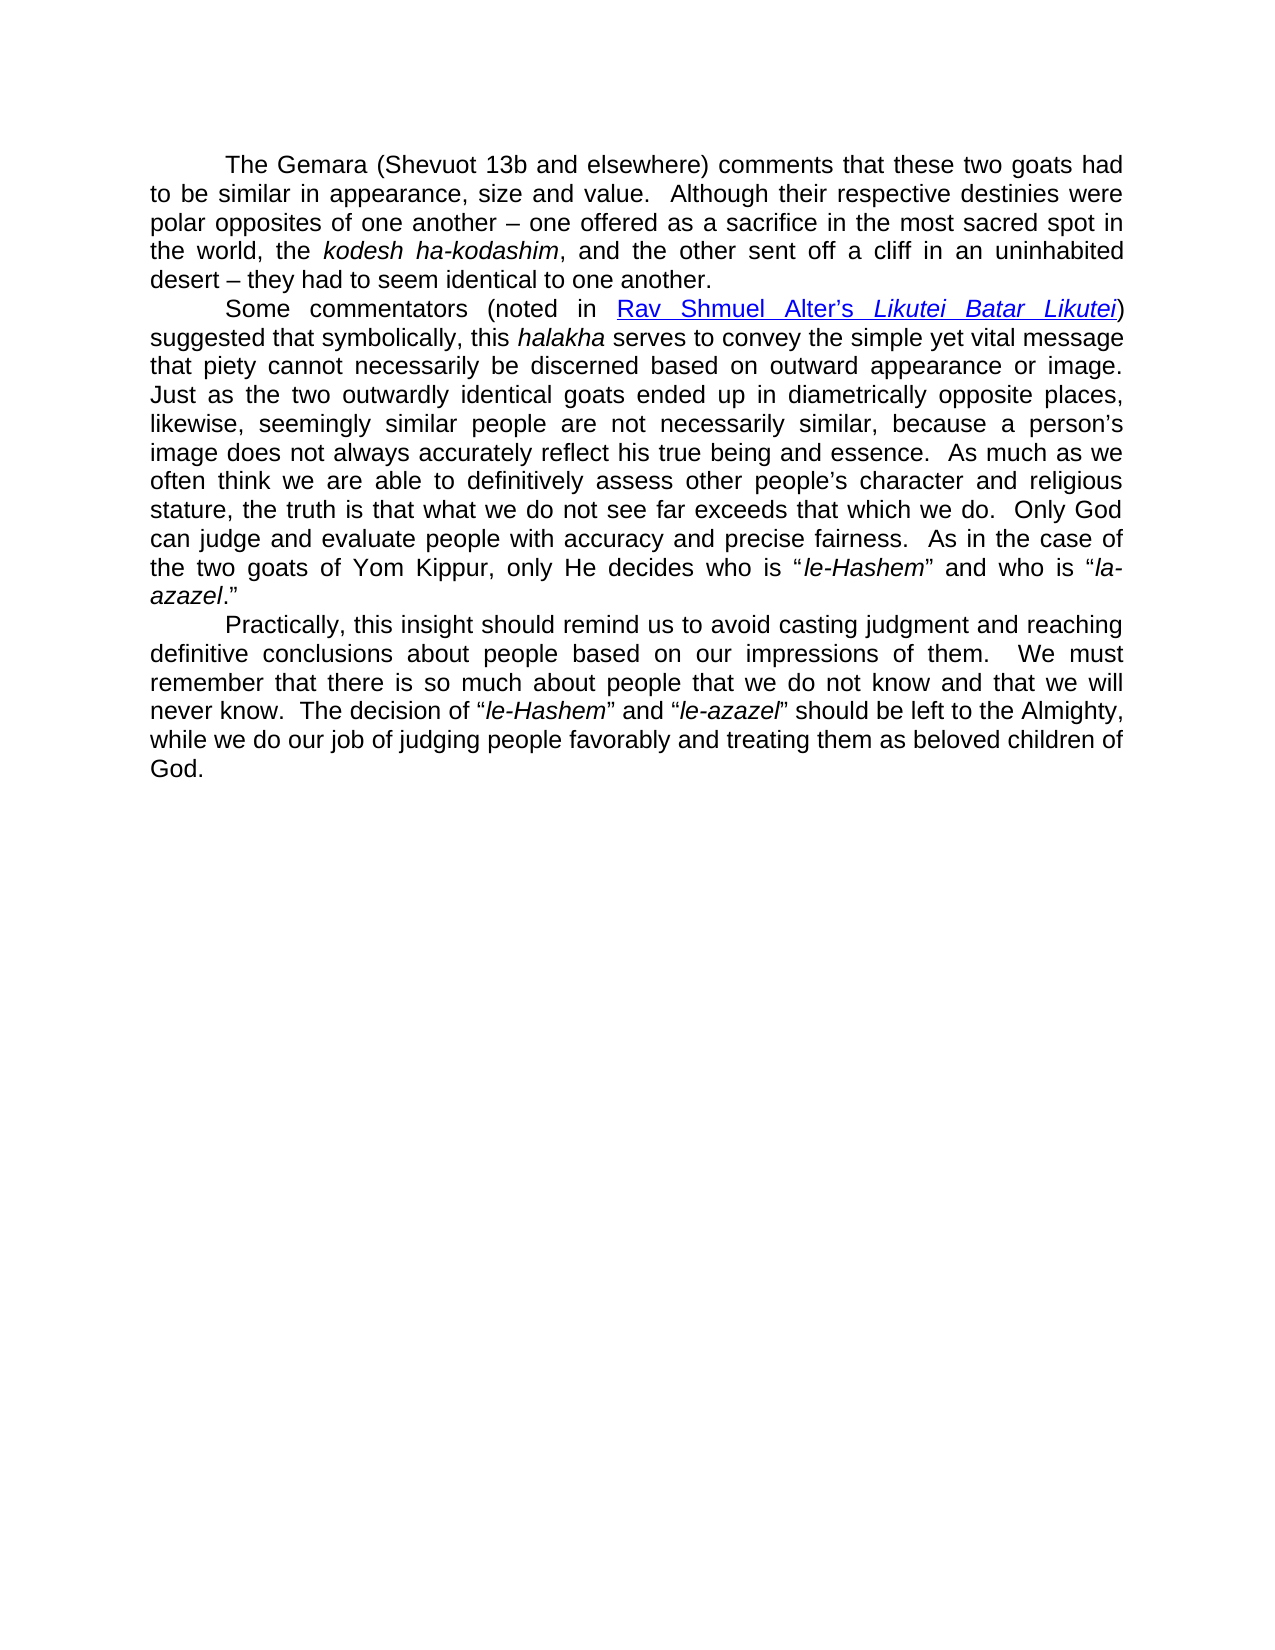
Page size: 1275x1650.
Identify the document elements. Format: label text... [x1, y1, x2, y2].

text Some commentators (noted in Rav Shmuel Alter’s Likutei Batar Likutei) suggested that symbolically, this halakha serves to convey the simple yet vital message that piety cannot necessarily be discerned based on outward appearance or image. Just as the two outwardly identical goats ended up in diametrically opposite places, likewise, seemingly similar people are not necessarily similar, because a person’s image does not always accurately reflect his true being and essence. As much as we often think we are able to definitively assess other people’s character and religious stature, the truth is that what we do not see far exceeds that which we do. Only God can judge and evaluate people with accuracy and precise fairness. As in the case of the two goats of Yom Kippur, only He decides who is “le-Hashem” and who is “la-azazel.” [150, 294, 1125, 610]
text Practically, this insight should remind us to avoid casting judgment and reaching definitive conclusions about people based on our impressions of them. We must remember that there is so much about people that we do not know and that we will never know. The decision of “le-Hashem” and “le-azazel” should be left to the Almighty, while we do our job of judging people favorably and treating them as beloved children of God. [150, 610, 1125, 782]
text The Gemara (Shevuot 13b and elsewhere) comments that these two goats had to be similar in appearance, size and value. Although their respective destinies were polar opposites of one another – one offered as a sacrifice in the most sacred spot in the world, the kodesh ha-kodashim, and the other sent off a cliff in an uninhabited desert – they had to seem identical to one another. [150, 150, 1125, 294]
